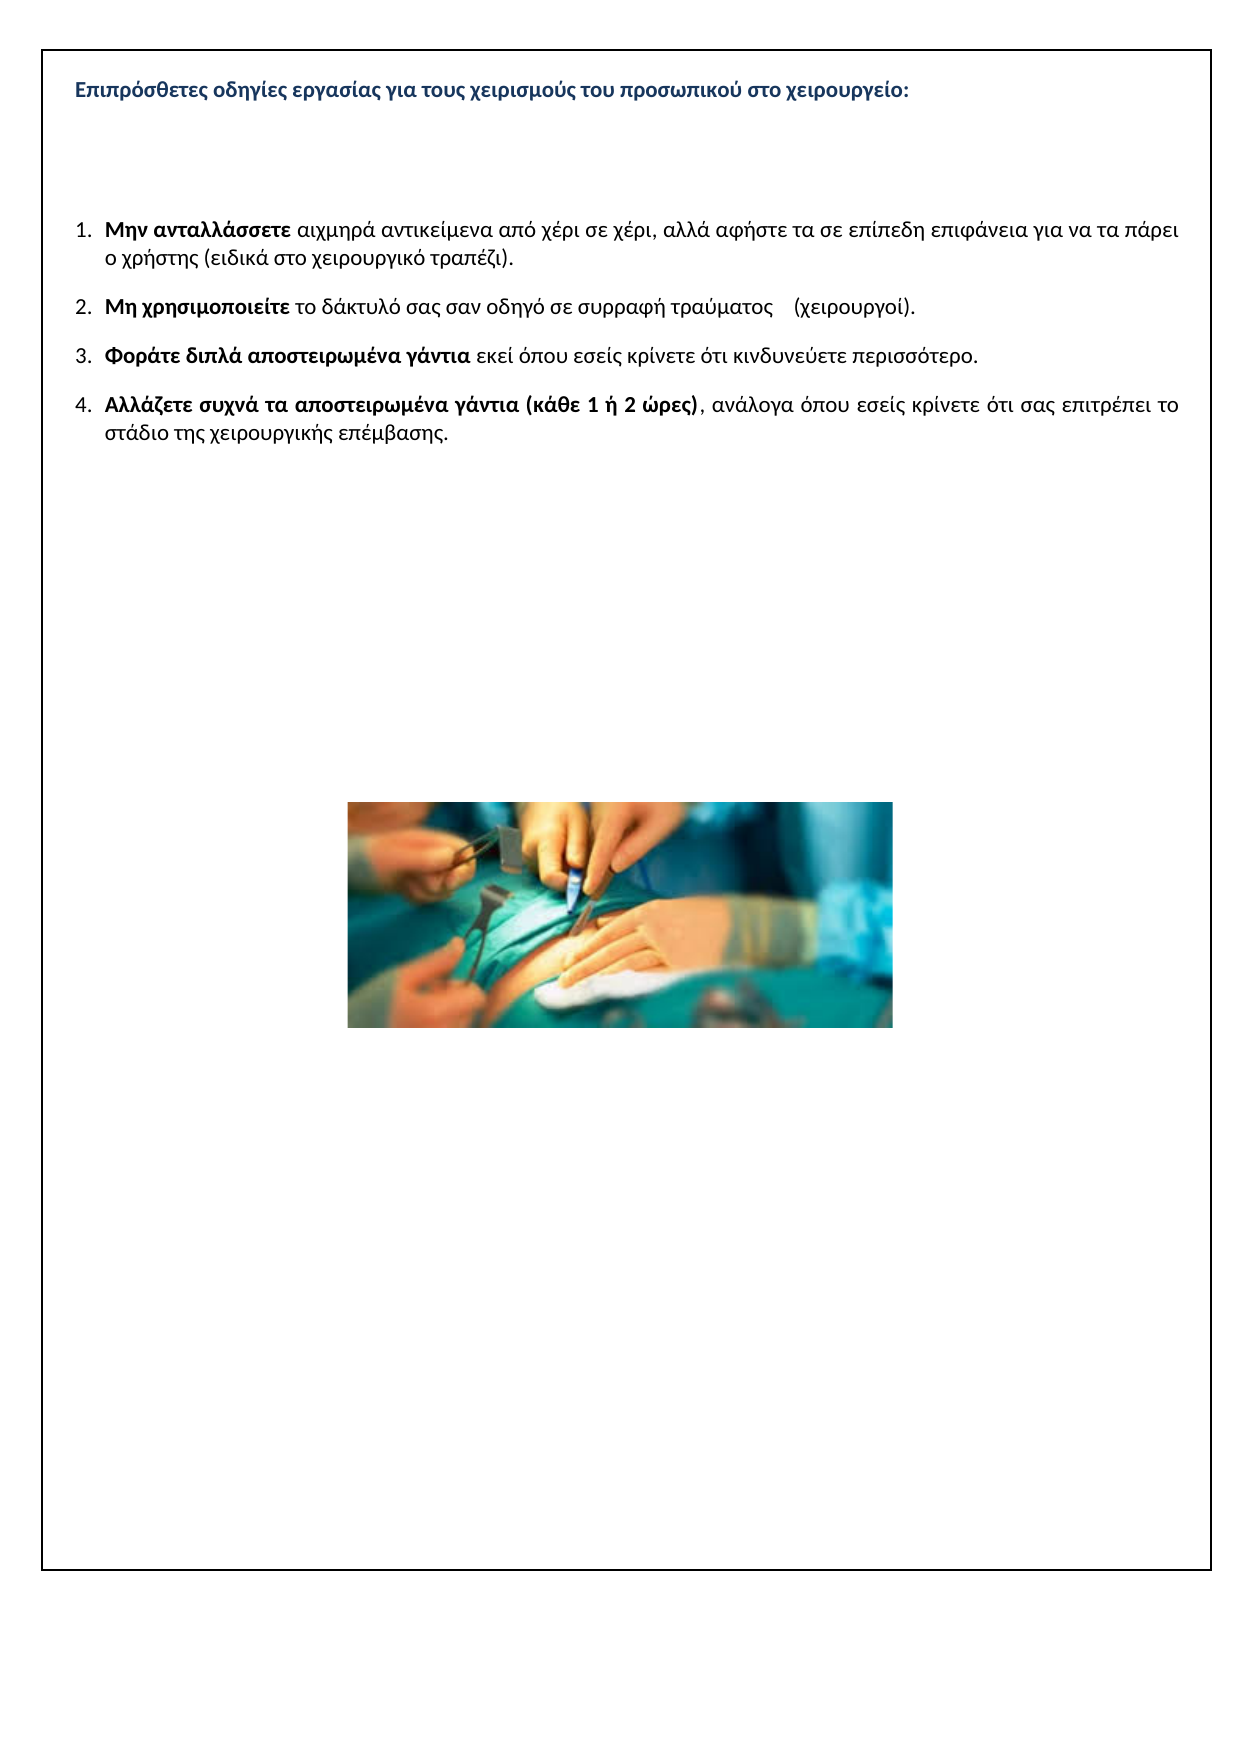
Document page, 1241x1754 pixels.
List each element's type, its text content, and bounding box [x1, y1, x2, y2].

text 2. Μη χρησιμοποιείτε το δάκτυλό σας σαν οδηγό σε συρραφή τραύματος (χειρουργοί). [75, 292, 1180, 320]
text 1. Μην ανταλλάσσετε αιχμηρά αντικείμενα από χέρι σε χέρι, αλλά αφήστε τα σε επίπεδη επιφάνεια για να τα πάρει ο χρήστης (ειδικά στο χειρουργικό τραπέζι). [75, 215, 1180, 271]
picture [347, 802, 893, 1028]
picture [886, 841, 893, 869]
text Επιπρόσθετες οδηγίες εργασίας για τους χειρισμούς του προσωπικού στο χειρουργείο: [75, 75, 1151, 103]
text 3. Φοράτε διπλά αποστειρωμένα γάντια εκεί όπου εσείς κρίνετε ότι κινδυνεύετε περισσότερο. [75, 341, 1180, 369]
picture [741, 802, 750, 810]
text 4. Αλλάζετε συχνά τα αποστειρωμένα γάντια (κάθε 1 ή 2 ώρες), ανάλογα όπου εσείς κρίνετε ότι σας επιτρέπει το στάδιο της χειρουργικής επέμβασης. [75, 390, 1180, 446]
